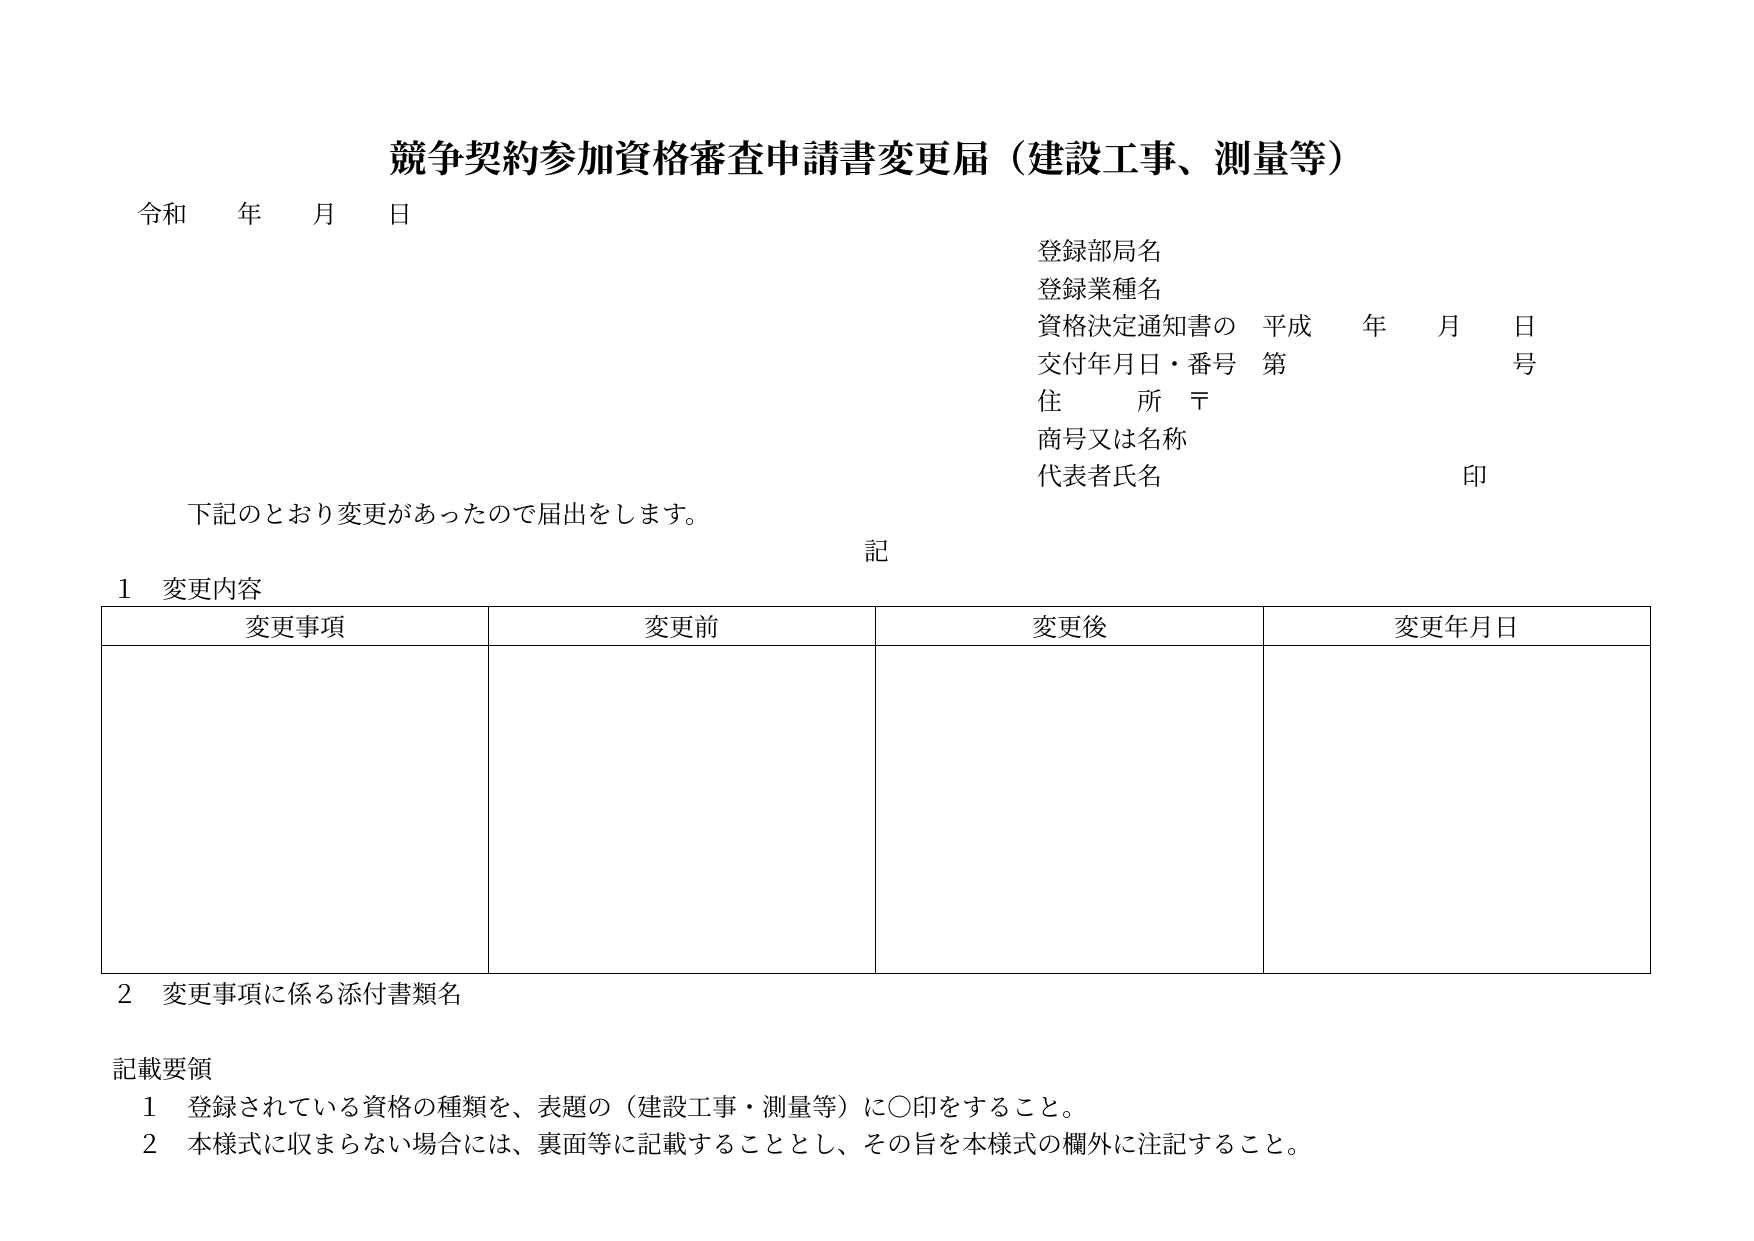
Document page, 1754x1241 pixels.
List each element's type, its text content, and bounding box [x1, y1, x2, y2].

table_cell [489, 646, 875, 973]
text 令和 年 月 日 [112, 194, 1642, 231]
text 記 [112, 531, 1642, 569]
text １ 登録されている資格の種類を、表題の（建設工事・測量等）に○印をすること。 [112, 1087, 1642, 1124]
text 競争契約参加資格審査申請書変更届（建設工事、測量等） [112, 119, 1642, 194]
text 登録業種名 [112, 269, 1642, 306]
text １ 変更内容 [112, 569, 1642, 606]
text ２ 本様式に収まらない場合には、裏面等に記載することとし、その旨を本様式の欄外に注記すること。 [112, 1124, 1642, 1162]
table_cell [102, 646, 488, 973]
text ２ 変更事項に係る添付書類名 [112, 974, 1642, 1012]
table_header 変更年月日 [1264, 607, 1650, 645]
text 交付年月日・番号 第 号 [112, 344, 1642, 381]
table_header 変更事項 [102, 607, 488, 645]
text 登録部局名 [112, 231, 1642, 269]
table_header 変更後 [876, 607, 1263, 645]
table_cell [1264, 646, 1650, 973]
text 資格決定通知書の 平成 年 月 日 [112, 306, 1642, 344]
table_header 変更前 [489, 607, 875, 645]
text 商号又は名称 [112, 419, 1642, 456]
table_cell [876, 646, 1263, 973]
text 記載要領 [112, 1049, 1642, 1087]
text 下記のとおり変更があったので届出をします。 [112, 494, 1642, 531]
text 住 所 〒 [112, 381, 1642, 419]
text 代表者氏名 印 [112, 456, 1642, 494]
